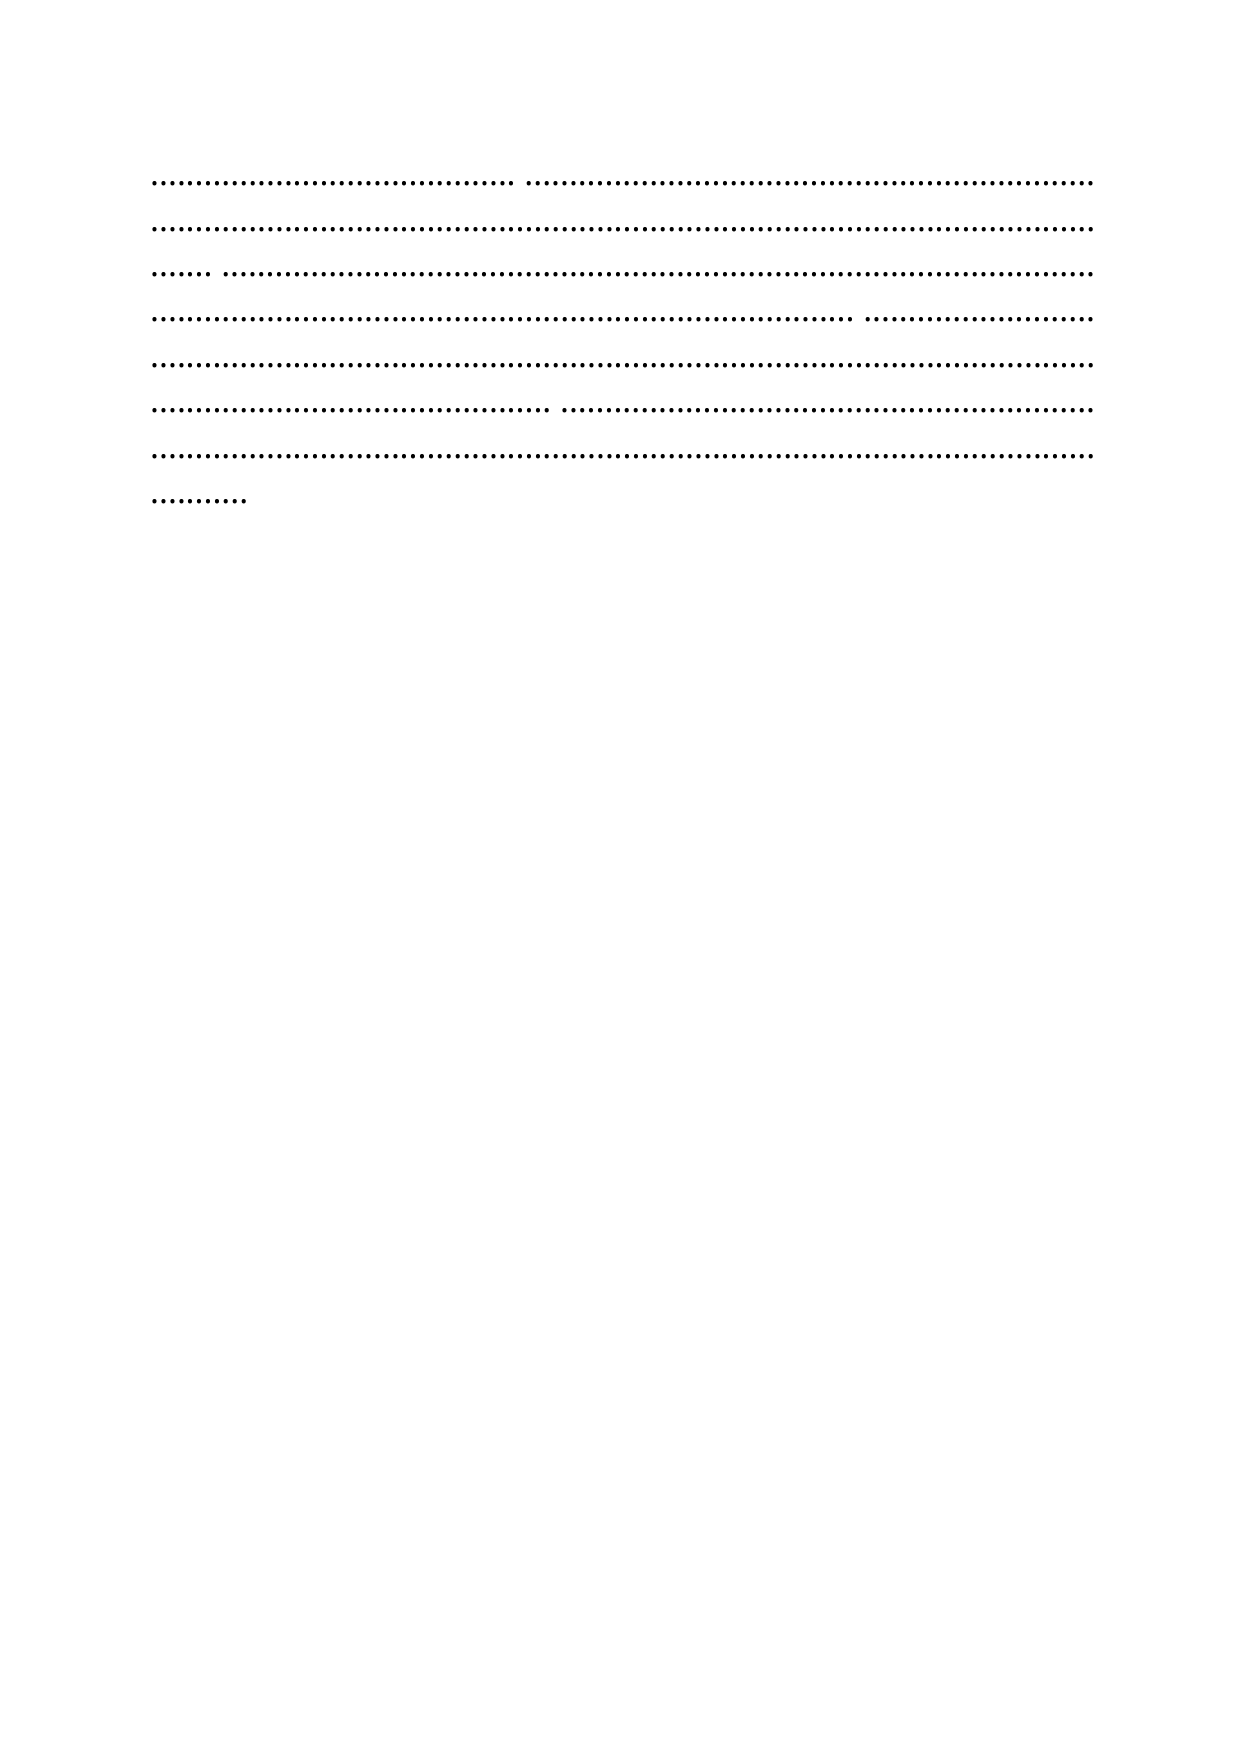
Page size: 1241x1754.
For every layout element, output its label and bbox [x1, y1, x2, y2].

text [150, 150, 1106, 513]
